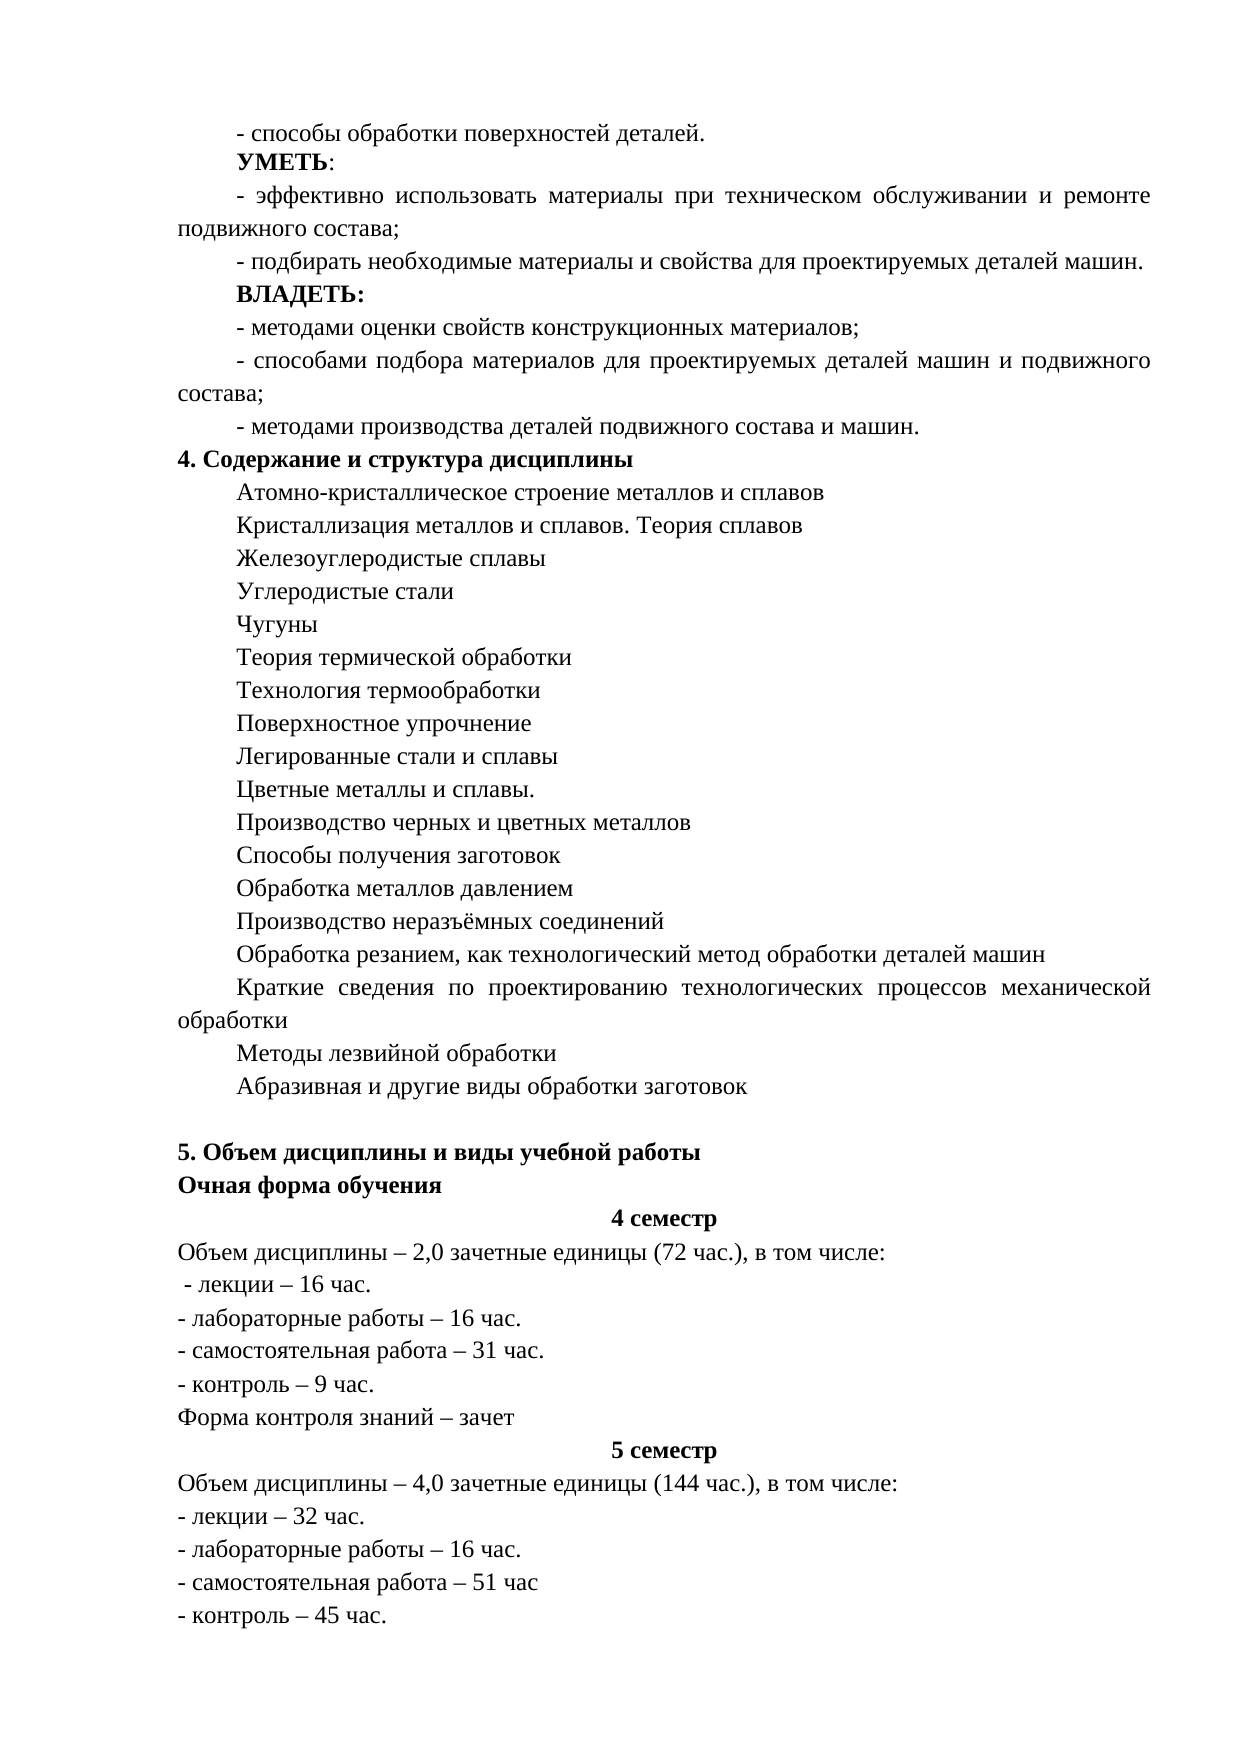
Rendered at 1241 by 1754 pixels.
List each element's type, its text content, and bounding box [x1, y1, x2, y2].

text - способы обработки поверхностей деталей. [177, 118, 1152, 147]
text Цветные металлы и сплавы. [177, 774, 1152, 803]
text Легированные стали и сплавы [177, 741, 1152, 770]
text Кристаллизация металлов и сплавов. Теория сплавов [177, 510, 1152, 539]
text - контроль – 45 час. [177, 1600, 1152, 1628]
text Технология термообработки [177, 675, 1152, 704]
text - лабораторные работы – 16 час. [177, 1534, 1152, 1562]
text Способы получения заготовок [177, 840, 1152, 869]
text 5 семестр [177, 1435, 1152, 1463]
text - подбирать необходимые материалы и свойства для проектируемых деталей машин. [177, 246, 1152, 275]
text Форма контроля знаний – зачет [177, 1402, 1152, 1430]
text - лекции – 16 час. [177, 1269, 1152, 1298]
text - методами производства деталей подвижного состава и машин. [177, 411, 1152, 440]
text Объем дисциплины – 2,0 зачетные единицы (72 час.), в том числе: [177, 1237, 1152, 1265]
text Углеродистые стали [177, 576, 1152, 605]
text - эффективно использовать материалы при техническом обслуживании и ремонте подвижного состава; [177, 180, 1152, 242]
text Теория термической обработки [177, 642, 1152, 671]
text Очная форма обучения [177, 1171, 1152, 1199]
text ВЛАДЕТЬ: [177, 279, 1152, 308]
text Обработка металлов давлением [177, 873, 1152, 902]
text - контроль – 9 час. [177, 1369, 1152, 1397]
text Абразивная и другие виды обработки заготовок [177, 1071, 1152, 1100]
text - лекции – 32 час. [177, 1501, 1152, 1529]
text Производство неразъёмных соединений [177, 906, 1152, 935]
text - методами оценки свойств конструкционных материалов; [177, 312, 1152, 341]
text - самостоятельная работа – 31 час. [177, 1336, 1152, 1364]
text 4. Содержание и структура дисциплины [177, 444, 1152, 473]
text Чугуны [177, 609, 1152, 638]
text Краткие сведения по проектированию технологических процессов механической обработки [177, 972, 1152, 1034]
text Железоуглеродистые сплавы [177, 543, 1152, 572]
text Объем дисциплины – 4,0 зачетные единицы (144 час.), в том числе: [177, 1468, 1152, 1496]
text Поверхностное упрочнение [177, 708, 1152, 737]
text Методы лезвийной обработки [177, 1038, 1152, 1067]
text Атомно-кристаллическое строение металлов и сплавов [177, 477, 1152, 506]
text - лабораторные работы – 16 час. [177, 1303, 1152, 1331]
text - способами подбора материалов для проектируемых деталей машин и подвижного состава; [177, 345, 1152, 407]
text 5. Объем дисциплины и виды учебной работы [177, 1137, 1152, 1166]
text - самостоятельная работа – 51 час [177, 1567, 1152, 1596]
text 4 семестр [177, 1203, 1152, 1232]
text Обработка резанием, как технологический метод обработки деталей машин [177, 939, 1152, 968]
text Производство черных и цветных металлов [177, 807, 1152, 836]
text УМЕТЬ: [177, 147, 1152, 176]
